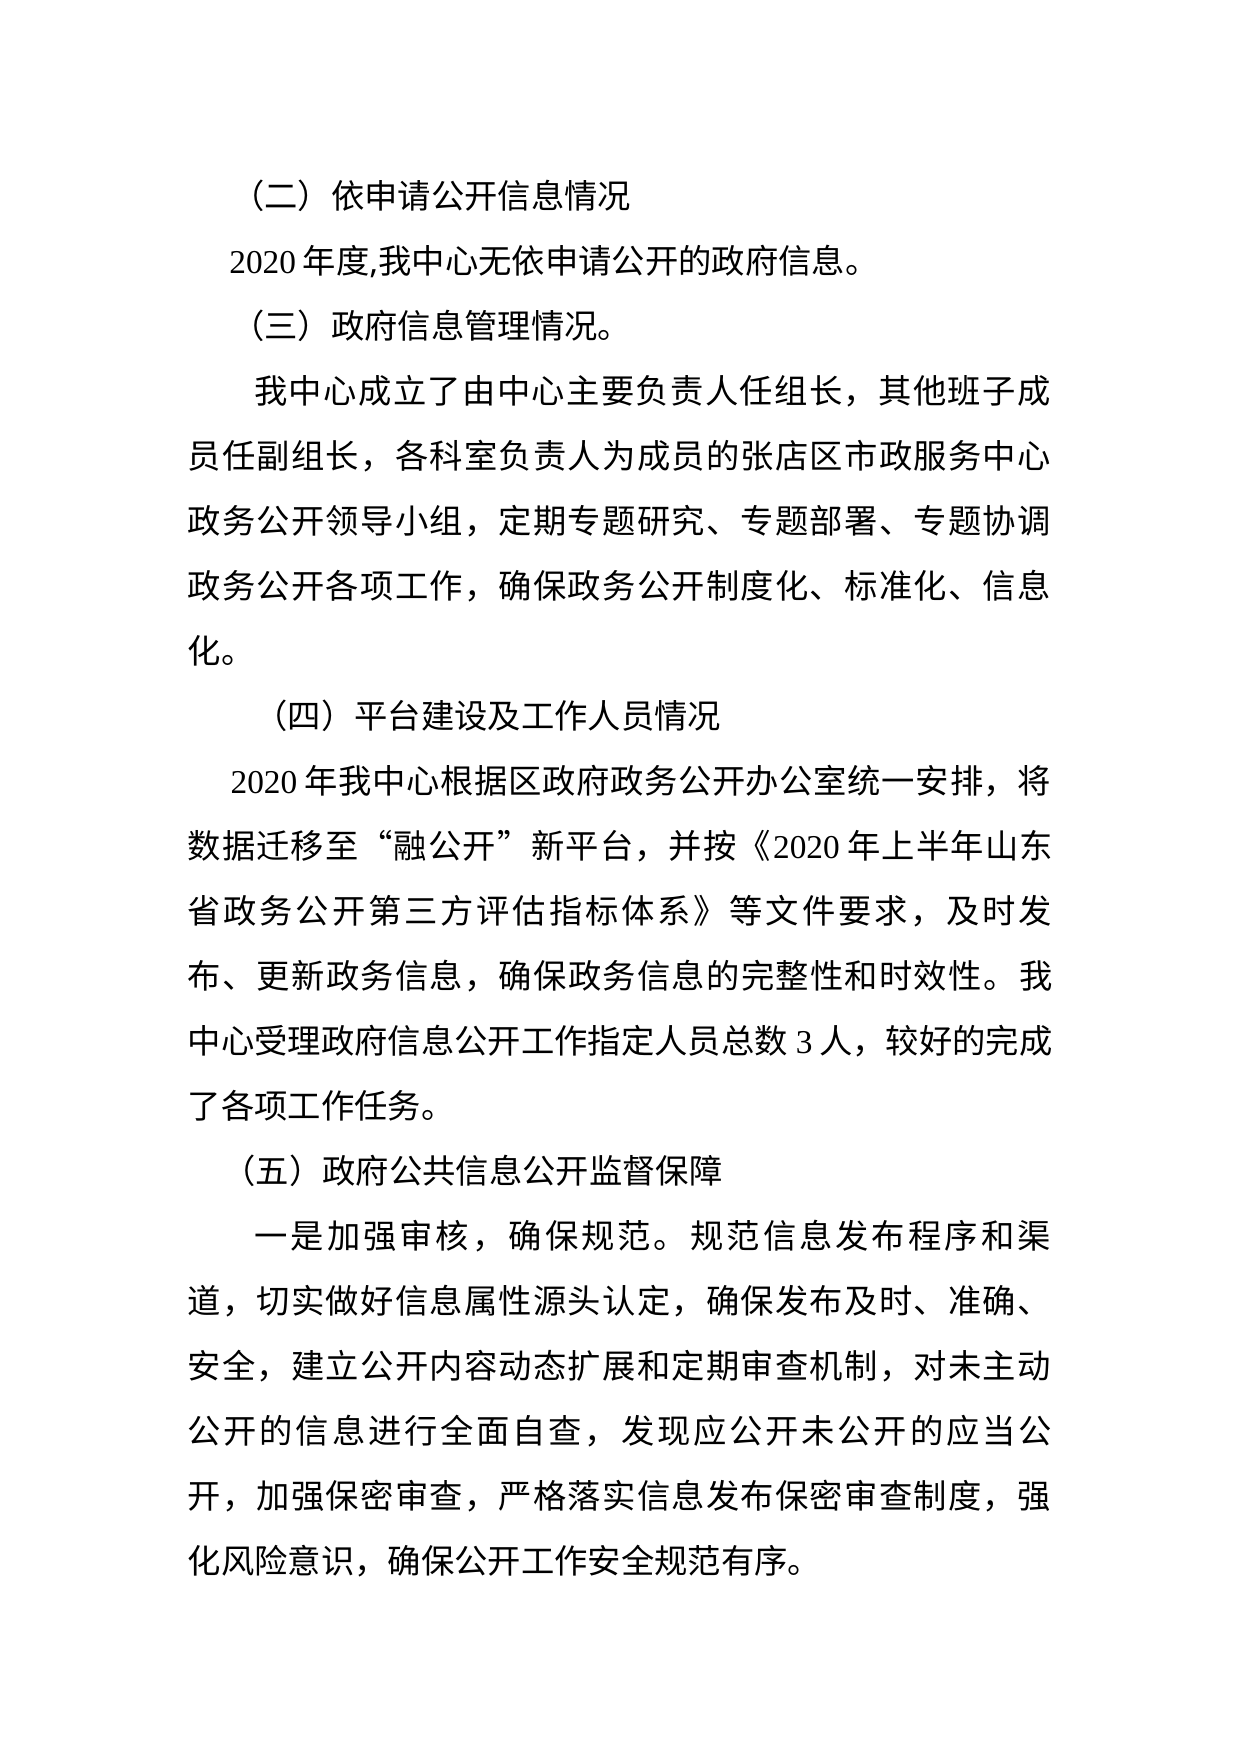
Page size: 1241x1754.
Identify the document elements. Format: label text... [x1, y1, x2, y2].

text 一是加强审核，确保规范。规范信息发布程序和渠道，切实做好信息属性源头认定，确保发布及时、准确、安全，建立公开内容动态扩展和定期审查机制，对未主动公开的信息进行全面自查，发现应公开未公开的应当公开，加强保密审查，严格落实信息发布保密审查制度，强化风险意识，确保公开工作安全规范有序。 [187, 1202, 1053, 1592]
text 我中心成立了由中心主要负责人任组长，其他班子成员任副组长，各科室负责人为成员的张店区市政服务中心政务公开领导小组，定期专题研究、专题部署、专题协调政务公开各项工作，确保政务公开制度化、标准化、信息化。 [187, 357, 1053, 682]
text （四）平台建设及工作人员情况 2020年我中心根据区政府政务公开办公室统一安排，将数据迁移至“融公开”新平台，并按《2020年上半年山东省政务公开第三方评估指标体系》等文件要求，及时发布、更新政务信息，确保政务信息的完整性和时效性。我中心受理政府信息公开工作指定人员总数3人，较好的完成了各项工作任务。 （五）政府公共信息公开监督保障 [187, 682, 1053, 1202]
text （二）依申请公开信息情况 2020年度,我中心无依申请公开的政府信息。 （三）政府信息管理情况。 [187, 162, 1053, 357]
